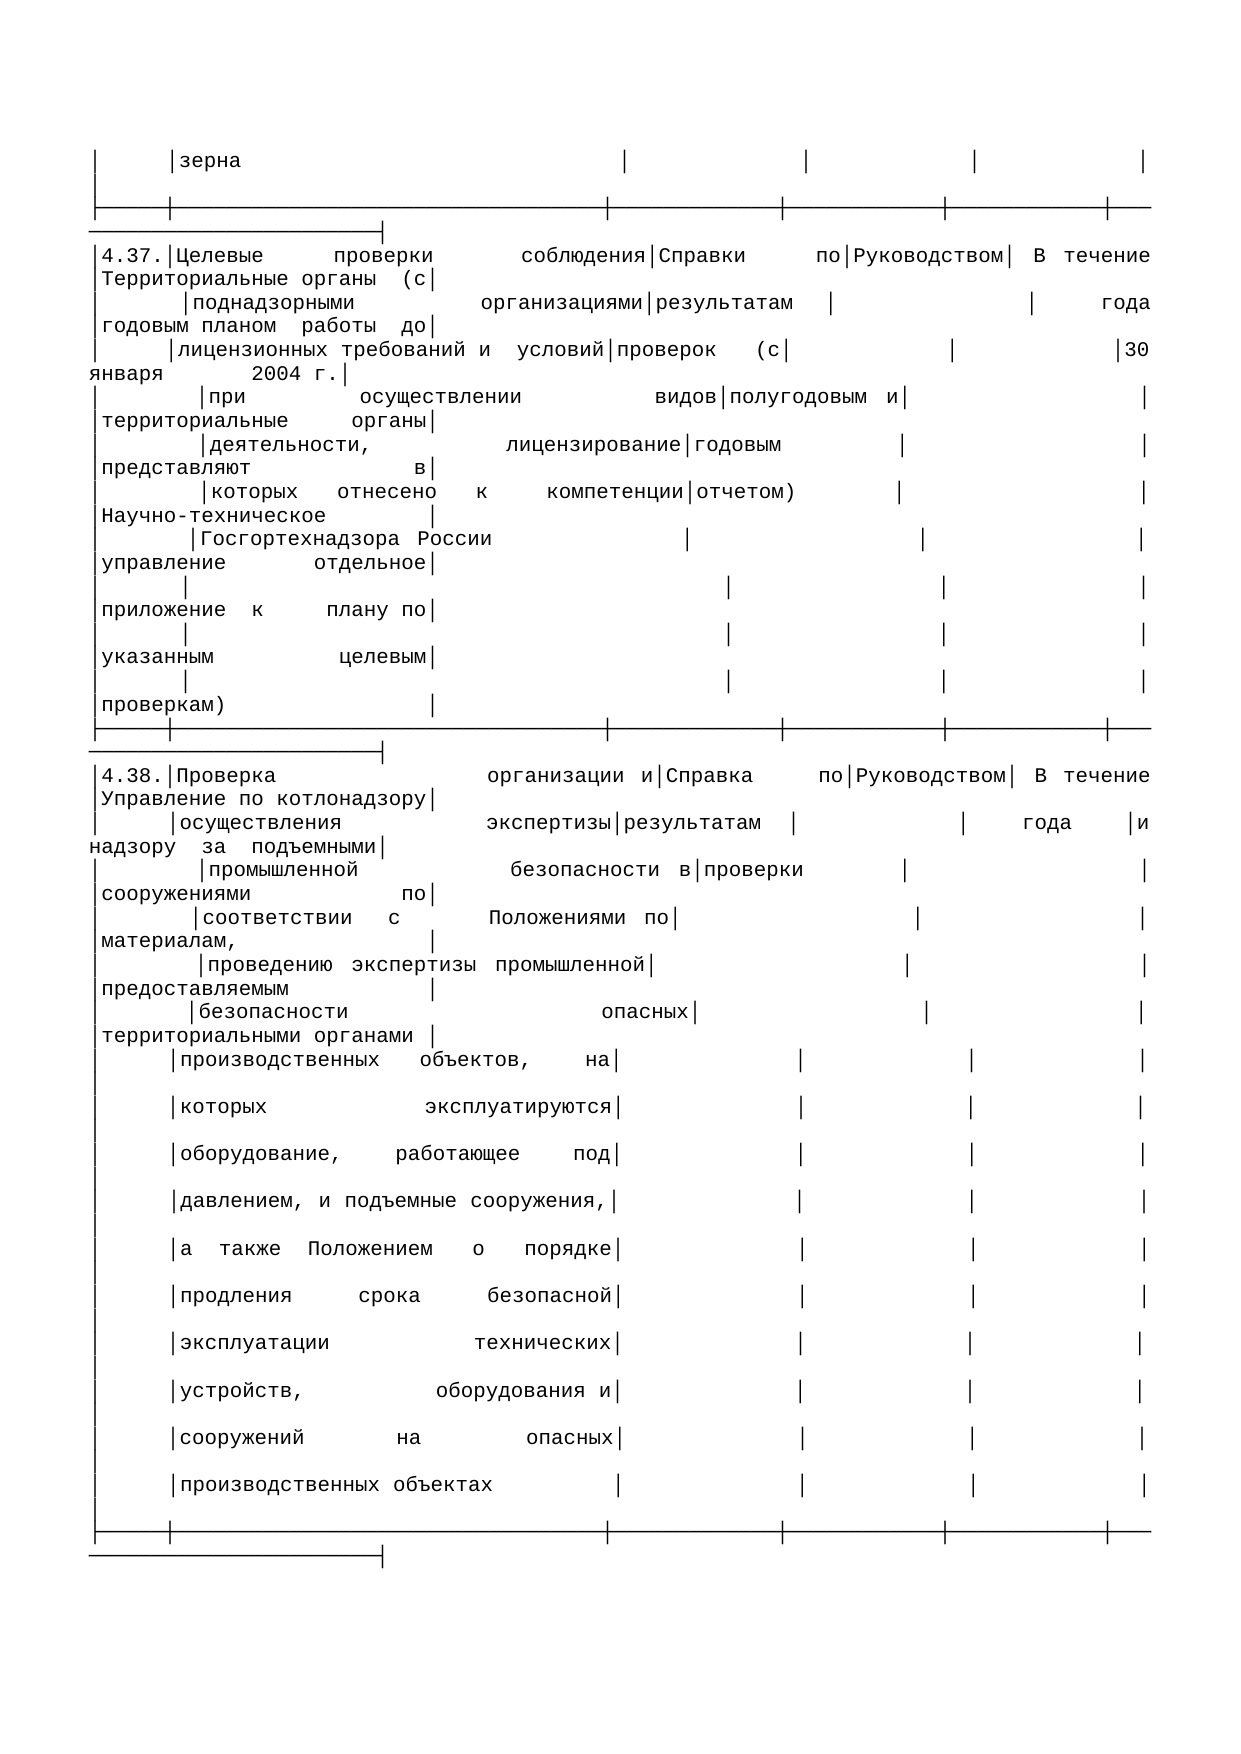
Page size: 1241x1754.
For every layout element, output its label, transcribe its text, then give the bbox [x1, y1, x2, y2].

text │ │при осуществлении видов│полугодовым и│ │ │территориальные органы│ [88, 386, 1152, 434]
text │ │зерна │ │ │ │ │ [88, 150, 1152, 197]
text │ │продления срока безопасной│ │ │ │ │ [88, 1285, 1152, 1332]
text │ │ │ │ │ │проверкам) │ [88, 670, 1152, 717]
text │ │устройств, оборудования и│ │ │ │ │ [88, 1379, 1152, 1427]
text │ │оборудование, работающее под│ │ │ │ │ [88, 1143, 1152, 1190]
text │ │сооружений на опасных│ │ │ │ │ [88, 1427, 1152, 1474]
text │ │которых отнесено к компетенции│отчетом) │ │ │Научно-техническое │ [88, 481, 1152, 528]
text │ │лицензионных требований и условий│проверок (с│ │ │30 января 2004 г.│ [88, 339, 1152, 386]
text │ │эксплуатации технических│ │ │ │ │ [88, 1332, 1152, 1379]
text │ │осуществления экспертизы│результатам │ │ года │и надзору за подъемными│ [88, 812, 1152, 859]
text │ │деятельности, лицензирование│годовым │ │ │представляют в│ [88, 434, 1152, 481]
text │4.37.│Целевые проверки соблюдения│Справки по│Руководством│ В течение │Территориальные органы (с│ [88, 244, 1152, 292]
text ├─────┼──────────────────────────────────┼─────────────┼────────────┼────────────┼──────────────────────────┤ [88, 197, 1152, 244]
text │ │проведению экспертизы промышленной│ │ │ │предоставляемым │ [88, 954, 1152, 1001]
text │ │промышленной безопасности в│проверки │ │ │сооружениями по│ [88, 859, 1152, 907]
text │ │а также Положением о порядке│ │ │ │ │ [88, 1238, 1152, 1285]
text │ │производственных объектах │ │ │ │ │ [88, 1474, 1152, 1521]
text │ │ │ │ │ │приложение к плану по│ [88, 576, 1152, 623]
text │ │производственных объектов, на│ │ │ │ │ [88, 1048, 1152, 1096]
text │ │ │ │ │ │указанным целевым│ [88, 623, 1152, 670]
text │ │Госгортехнадзора России │ │ │ │управление отдельное│ [88, 528, 1152, 576]
text │ │поднадзорными организациями│результатам │ │ года │годовым планом работы до│ [88, 292, 1152, 339]
text ├─────┼──────────────────────────────────┼─────────────┼────────────┼────────────┼──────────────────────────┤ [88, 717, 1152, 765]
text │4.38.│Проверка организации и│Справка по│Руководством│ В течение │Управление по котлонадзору│ [88, 765, 1152, 812]
text │ │которых эксплуатируются│ │ │ │ │ [88, 1096, 1152, 1143]
text │ │соответствии с Положениями по│ │ │ │материалам, │ [88, 907, 1152, 954]
text │ │безопасности опасных│ │ │ │территориальными органами │ [88, 1001, 1152, 1048]
text ├─────┼──────────────────────────────────┼─────────────┼────────────┼────────────┼──────────────────────────┤ [88, 1521, 1152, 1569]
text │ │давлением, и подъемные сооружения,│ │ │ │ │ [88, 1190, 1152, 1238]
